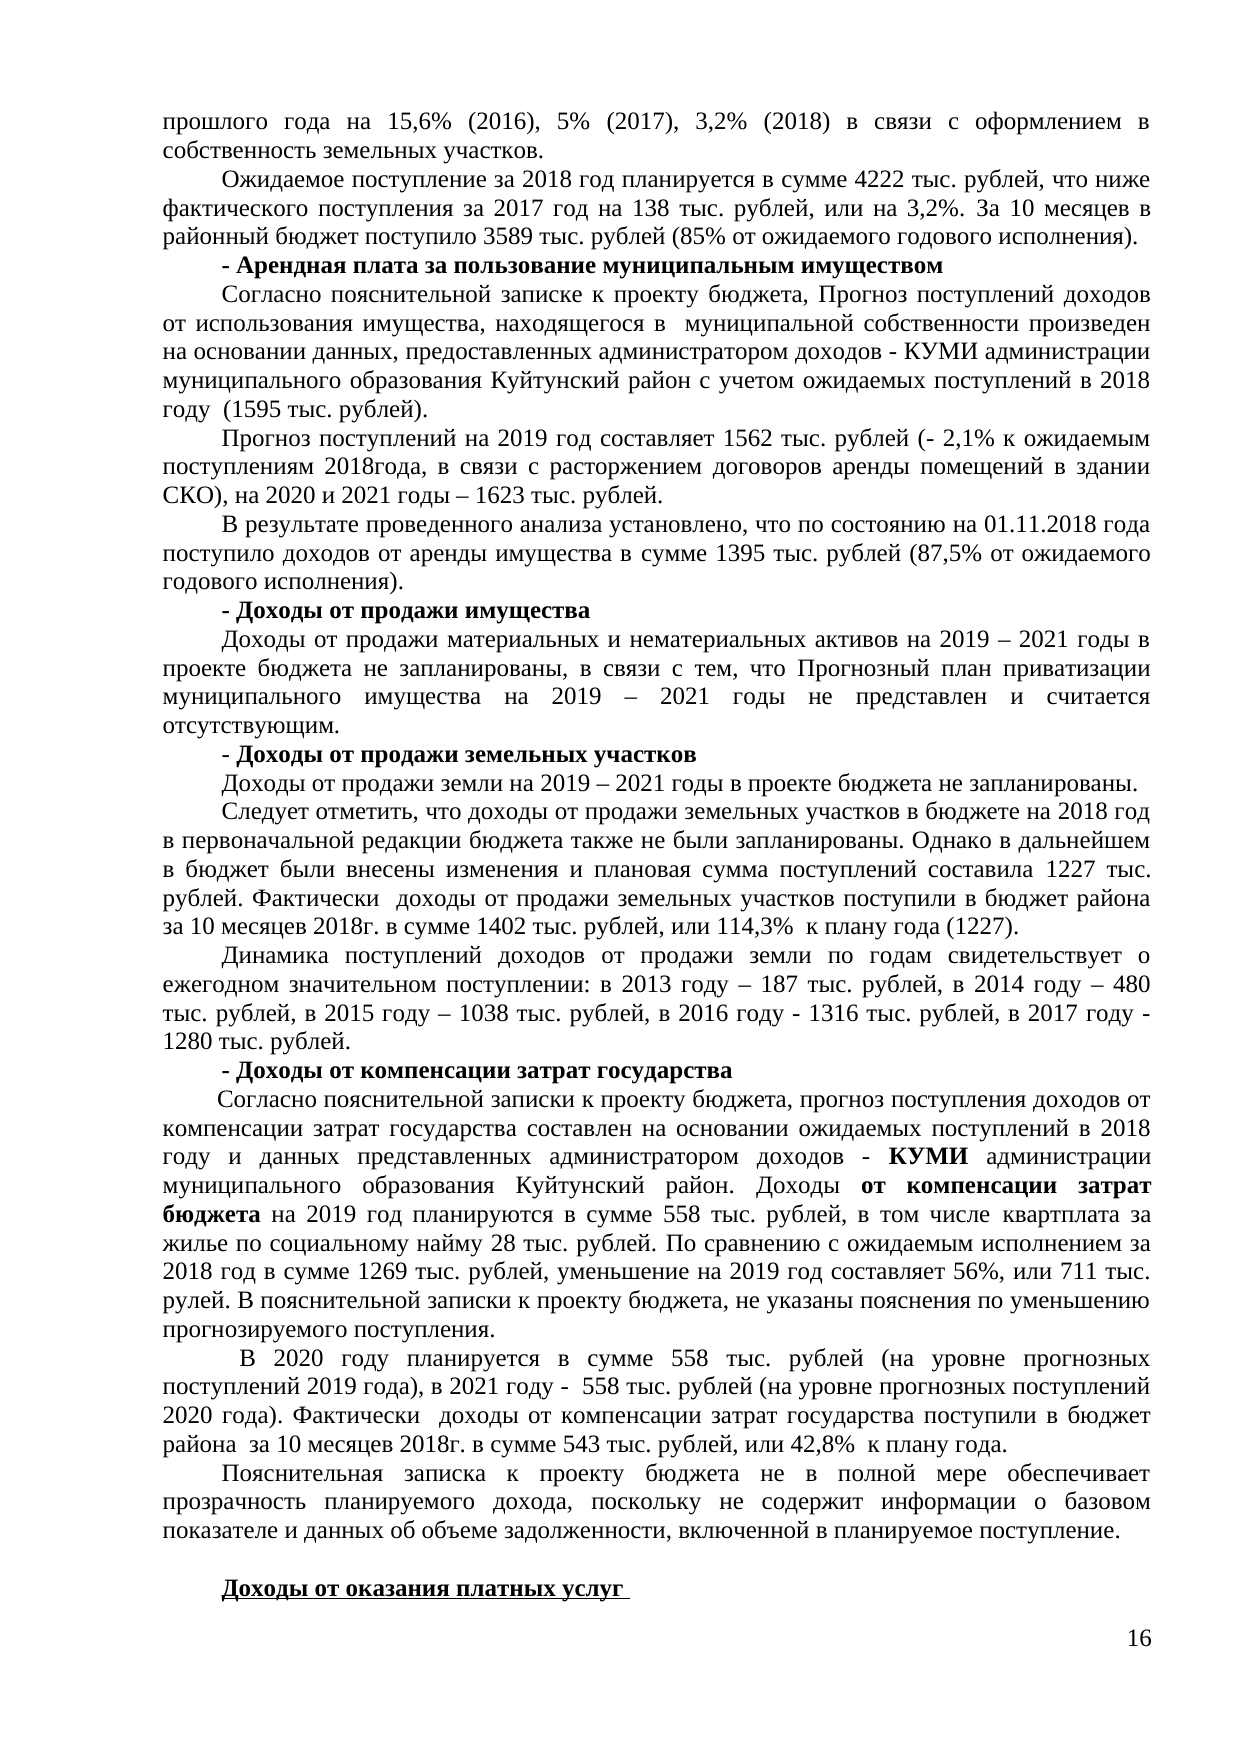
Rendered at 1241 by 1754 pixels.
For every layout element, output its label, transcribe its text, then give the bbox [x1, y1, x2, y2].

text Пояснительная записка к проекту бюджета не в полной мере обеспечивает прозрачность планируемого дохода, поскольку не содержит информации о базовом показателе и данных об объеме задолженности, включенной в планируемое поступление. [162, 1458, 1152, 1544]
text Доходы от продажи земли на 2019 – 2021 годы в проекте бюджета не запланированы. [162, 768, 1152, 796]
text В результате проведенного анализа установлено, что по состоянию на 01.11.2018 года поступило доходов от аренды имущества в сумме 1395 тыс. рублей (87,5% от ожидаемого годового исполнения). [162, 509, 1152, 595]
text - Арендная плата за пользование муниципальным имуществом [162, 250, 1152, 279]
text Доходы от оказания платных услуг [162, 1573, 1152, 1601]
text Прогноз поступлений на 2019 год составляет 1562 тыс. рублей (- 2,1% к ожидаемым поступлениям 2018года, в связи с расторжением договоров аренды помещений в здании СКО), на 2020 и 2021 годы – 1623 тыс. рублей. [162, 423, 1152, 509]
text Согласно пояснительной записке к проекту бюджета, Прогноз поступлений доходов от использования имущества, находящегося в муниципальной собственности произведен на основании данных, предоставленных администратором доходов - КУМИ администрации муниципального образования Куйтунский район с учетом ожидаемых поступлений в 2018 году (1595 тыс. рублей). [162, 279, 1152, 423]
text Ожидаемое поступление за 2018 год планируется в сумме 4222 тыс. рублей, что ниже фактического поступления за 2017 год на 138 тыс. рублей, или на 3,2%. За 10 месяцев в районный бюджет поступило 3589 тыс. рублей (85% от ожидаемого годового исполнения). [162, 164, 1152, 250]
text Доходы от продажи материальных и нематериальных активов на 2019 – 2021 годы в проекте бюджета не запланированы, в связи с тем, что Прогнозный план приватизации муниципального имущества на 2019 – 2021 годы не представлен и считается отсутствующим. [162, 624, 1152, 739]
text - Доходы от продажи имущества [162, 595, 1152, 624]
text Следует отметить, что доходы от продажи земельных участков в бюджете на 2018 год в первоначальной редакции бюджета также не были запланированы. Однако в дальнейшем в бюджет были внесены изменения и плановая сумма поступлений составила 1227 тыс. рублей. Фактически доходы от продажи земельных участков поступили в бюджет района за 10 месяцев 2018г. в сумме 1402 тыс. рублей, или 114,3% к плану года (1227). [162, 796, 1152, 940]
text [162, 106, 1152, 164]
text - Доходы от компенсации затрат государства [162, 1055, 1152, 1084]
text - Доходы от продажи земельных участков [162, 739, 1152, 768]
text Динамика поступлений доходов от продажи земли по годам свидетельствует о ежегодном значительном поступлении: в 2013 году – 187 тыс. рублей, в 2014 году – 480 тыс. рублей, в 2015 году – 1038 тыс. рублей, в 2016 году - 1316 тыс. рублей, в 2017 году - 1280 тыс. рублей. [162, 940, 1152, 1055]
text Согласно пояснительной записки к проекту бюджета, прогноз поступления доходов от компенсации затрат государства составлен на основании ожидаемых поступлений в 2018 году и данных представленных администратором доходов - КУМИ администрации муниципального образования Куйтунский район. Доходы от компенсации затрат бюджета на 2019 год планируются в сумме 558 тыс. рублей, в том числе квартплата за жилье по социальному найму 28 тыс. рублей. По сравнению с ожидаемым исполнением за 2018 год в сумме 1269 тыс. рублей, уменьшение на 2019 год составляет 56%, или 711 тыс. рулей. В пояснительной записки к проекту бюджета, не указаны пояснения по уменьшению прогнозируемого поступления. [162, 1084, 1152, 1343]
text В 2020 году планируется в сумме 558 тыс. рублей (на уровне прогнозных поступлений 2019 года), в 2021 году - 558 тыс. рублей (на уровне прогнозных поступлений 2020 года). Фактически доходы от компенсации затрат государства поступили в бюджет района за 10 месяцев 2018г. в сумме 543 тыс. рублей, или 42,8% к плану года. [162, 1343, 1152, 1458]
